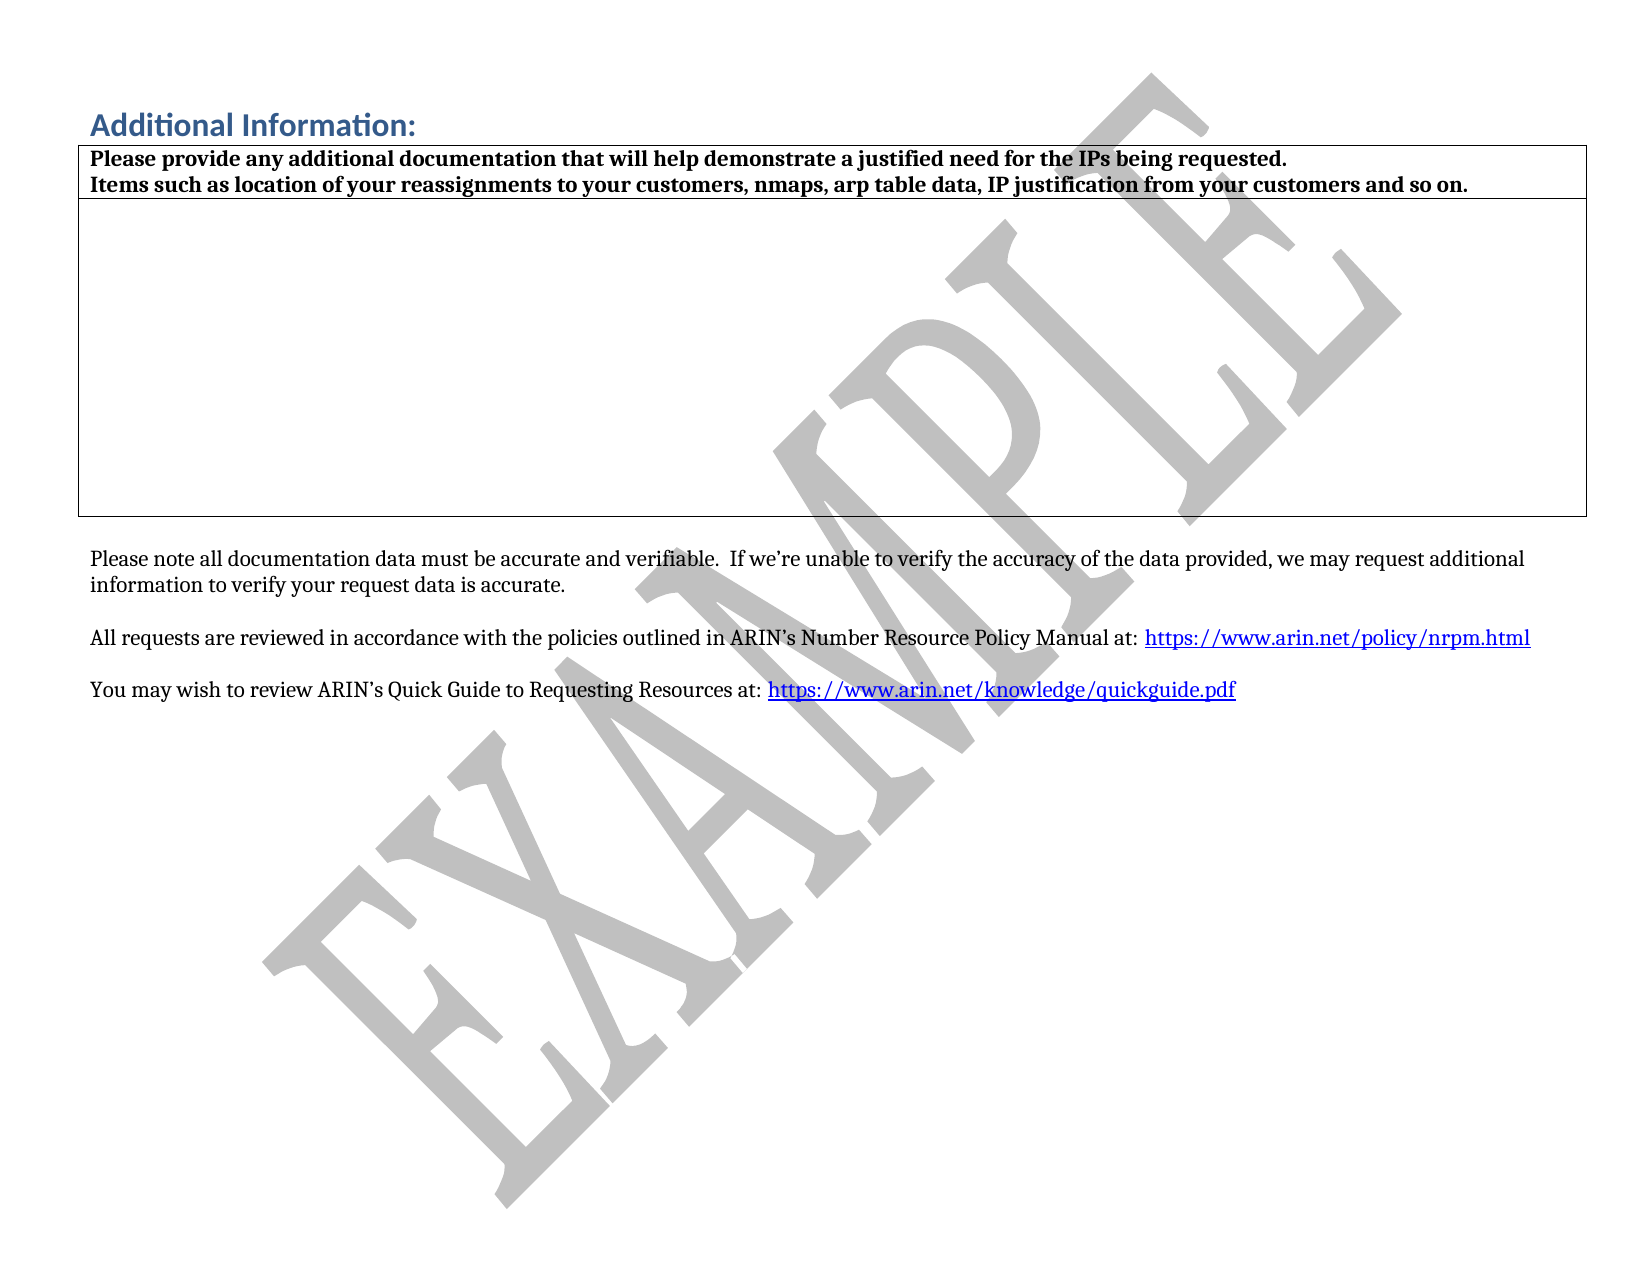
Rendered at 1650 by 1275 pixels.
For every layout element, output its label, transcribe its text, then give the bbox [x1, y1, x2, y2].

table_cell [79, 199, 1586, 516]
table_header Please provide any additional documentation that will help demonstrate a justified need for the IPs being requested. Items such as location of your reassignments to your customers, nmaps, arp table data, IP justification from your customers and so on. [79, 146, 1586, 198]
text You may wish to review ARIN’s Quick Guide to Requesting Resources at: https://www.arin.net/knowledge/quickguide.pdf [90, 677, 1575, 703]
text Please note all documentation data must be accurate and verifiable. If we’re unable to verify the accuracy of the data provided, we may request additional information to verify your request data is accurate. [90, 545, 1575, 598]
subtitle Additional Information: [90, 104, 1575, 144]
text All requests are reviewed in accordance with the policies outlined in ARIN’s Number Resource Policy Manual at: https://www.arin.net/policy/nrpm.html [90, 624, 1575, 651]
